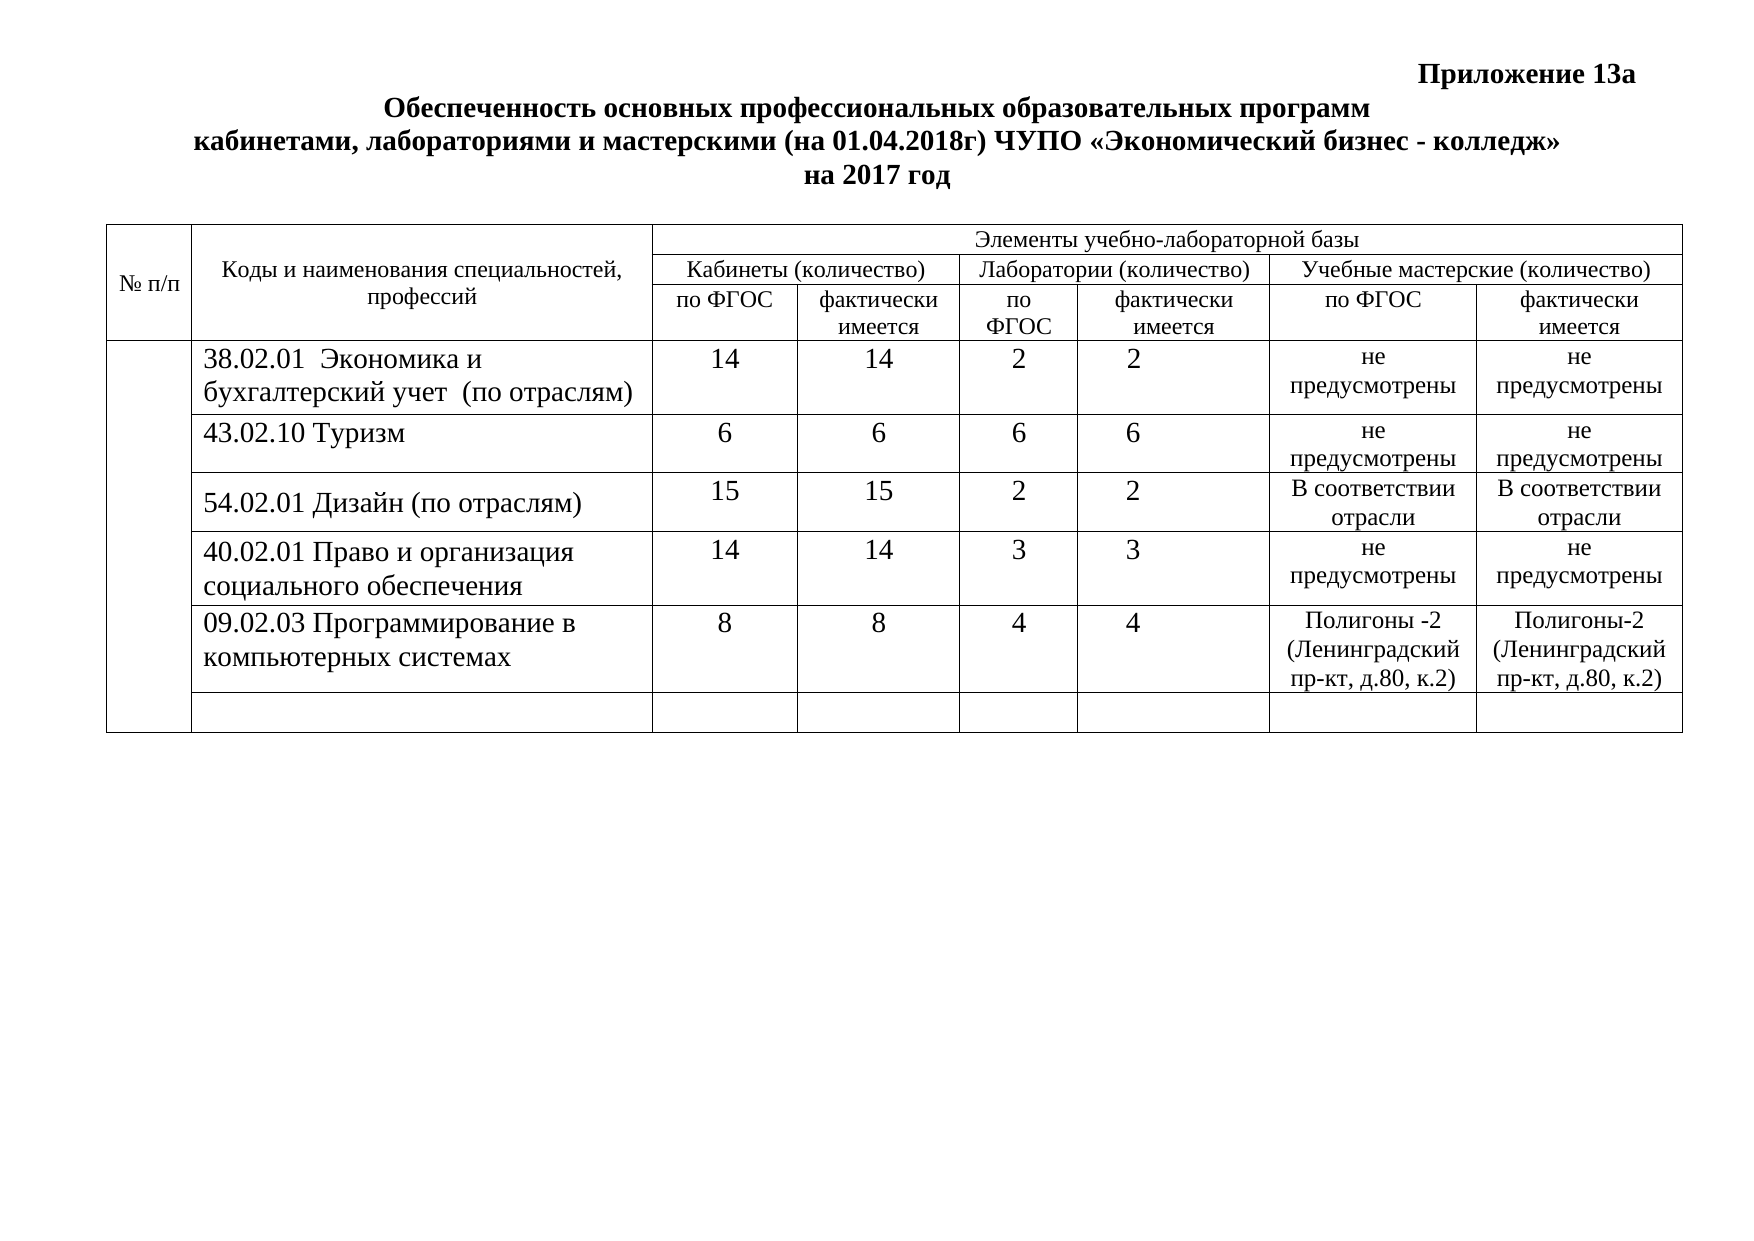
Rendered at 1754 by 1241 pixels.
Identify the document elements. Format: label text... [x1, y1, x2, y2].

table_cell [1477, 693, 1682, 732]
table_cell 6 [960, 415, 1077, 472]
table_cell Полигоны -2 (Ленинградский пр-кт, д.80, к.2) [1270, 606, 1476, 692]
table_cell не предусмотрены [1477, 341, 1682, 414]
table_cell 8 [798, 606, 959, 692]
table_cell В соответствии отрасли [1477, 473, 1682, 531]
table_cell [107, 341, 191, 732]
table_cell 2 [1078, 341, 1269, 414]
table_cell 38.02.01 Экономика и бухгалтерский учет (по отраслям) [192, 341, 652, 414]
text кабинетами, лабораториями и мастерскими (на 01.04.2018г) ЧУПО «Экономический бизнес - колледж» [118, 123, 1636, 157]
table_cell не предусмотрены [1477, 415, 1682, 472]
table_cell 3 [1078, 532, 1269, 604]
table_cell 6 [1078, 415, 1269, 472]
table_cell 14 [653, 532, 797, 604]
text Приложение 13а [118, 56, 1636, 90]
table_cell не предусмотрены [1270, 341, 1476, 414]
table_cell по ФГОС [1270, 285, 1476, 340]
table_cell фактически имеется [1477, 285, 1682, 340]
table_cell не предусмотрены [1477, 532, 1682, 604]
table_cell 2 [960, 341, 1077, 414]
text на 2017 год [118, 157, 1636, 190]
table_cell 15 [653, 473, 797, 531]
table_cell [798, 693, 959, 732]
table_cell Учебные мастерские (количество) [1270, 255, 1682, 284]
table_cell 2 [1078, 473, 1269, 531]
table_cell [653, 693, 797, 732]
table_cell В соответствии отрасли [1270, 473, 1476, 531]
table_cell фактически имеется [1078, 285, 1269, 340]
table_cell 54.02.01 Дизайн (по отраслям) [192, 473, 652, 531]
table_cell не предусмотрены [1270, 415, 1476, 472]
table_cell по ФГОС [960, 285, 1077, 340]
table_cell 4 [960, 606, 1077, 692]
table_header Элементы учебно-лабораторной базы [653, 225, 1682, 254]
table_cell [1078, 693, 1269, 732]
table_cell 14 [798, 532, 959, 604]
table_cell 6 [798, 415, 959, 472]
table_cell Кабинеты (количество) [653, 255, 959, 284]
table_cell [1270, 693, 1476, 732]
table_cell Лаборатории (количество) [960, 255, 1269, 284]
table_cell 14 [653, 341, 797, 414]
table_header № п/п [107, 225, 191, 340]
table_cell по ФГОС [653, 285, 797, 340]
table_cell не предусмотрены [1270, 532, 1476, 604]
table_cell 43.02.10 Туризм [192, 415, 652, 472]
table_cell 8 [653, 606, 797, 692]
table_cell 15 [798, 473, 959, 531]
table_cell [192, 693, 652, 732]
table_cell [960, 693, 1077, 732]
table_cell фактически имеется [798, 285, 959, 340]
table_cell 3 [960, 532, 1077, 604]
text Обеспеченность основных профессиональных образовательных программ [118, 90, 1636, 123]
table_cell 14 [798, 341, 959, 414]
table_cell 40.02.01 Право и организация социального обеспечения [192, 532, 652, 604]
table_cell 09.02.03 Программирование в компьютерных системах [192, 606, 652, 692]
table_cell 6 [653, 415, 797, 472]
table_cell Полигоны-2 (Ленинградский пр-кт, д.80, к.2) [1477, 606, 1682, 692]
table_cell 4 [1078, 606, 1269, 692]
table_cell 2 [960, 473, 1077, 531]
table_header Коды и наименования специальностей, профессий [192, 225, 652, 340]
